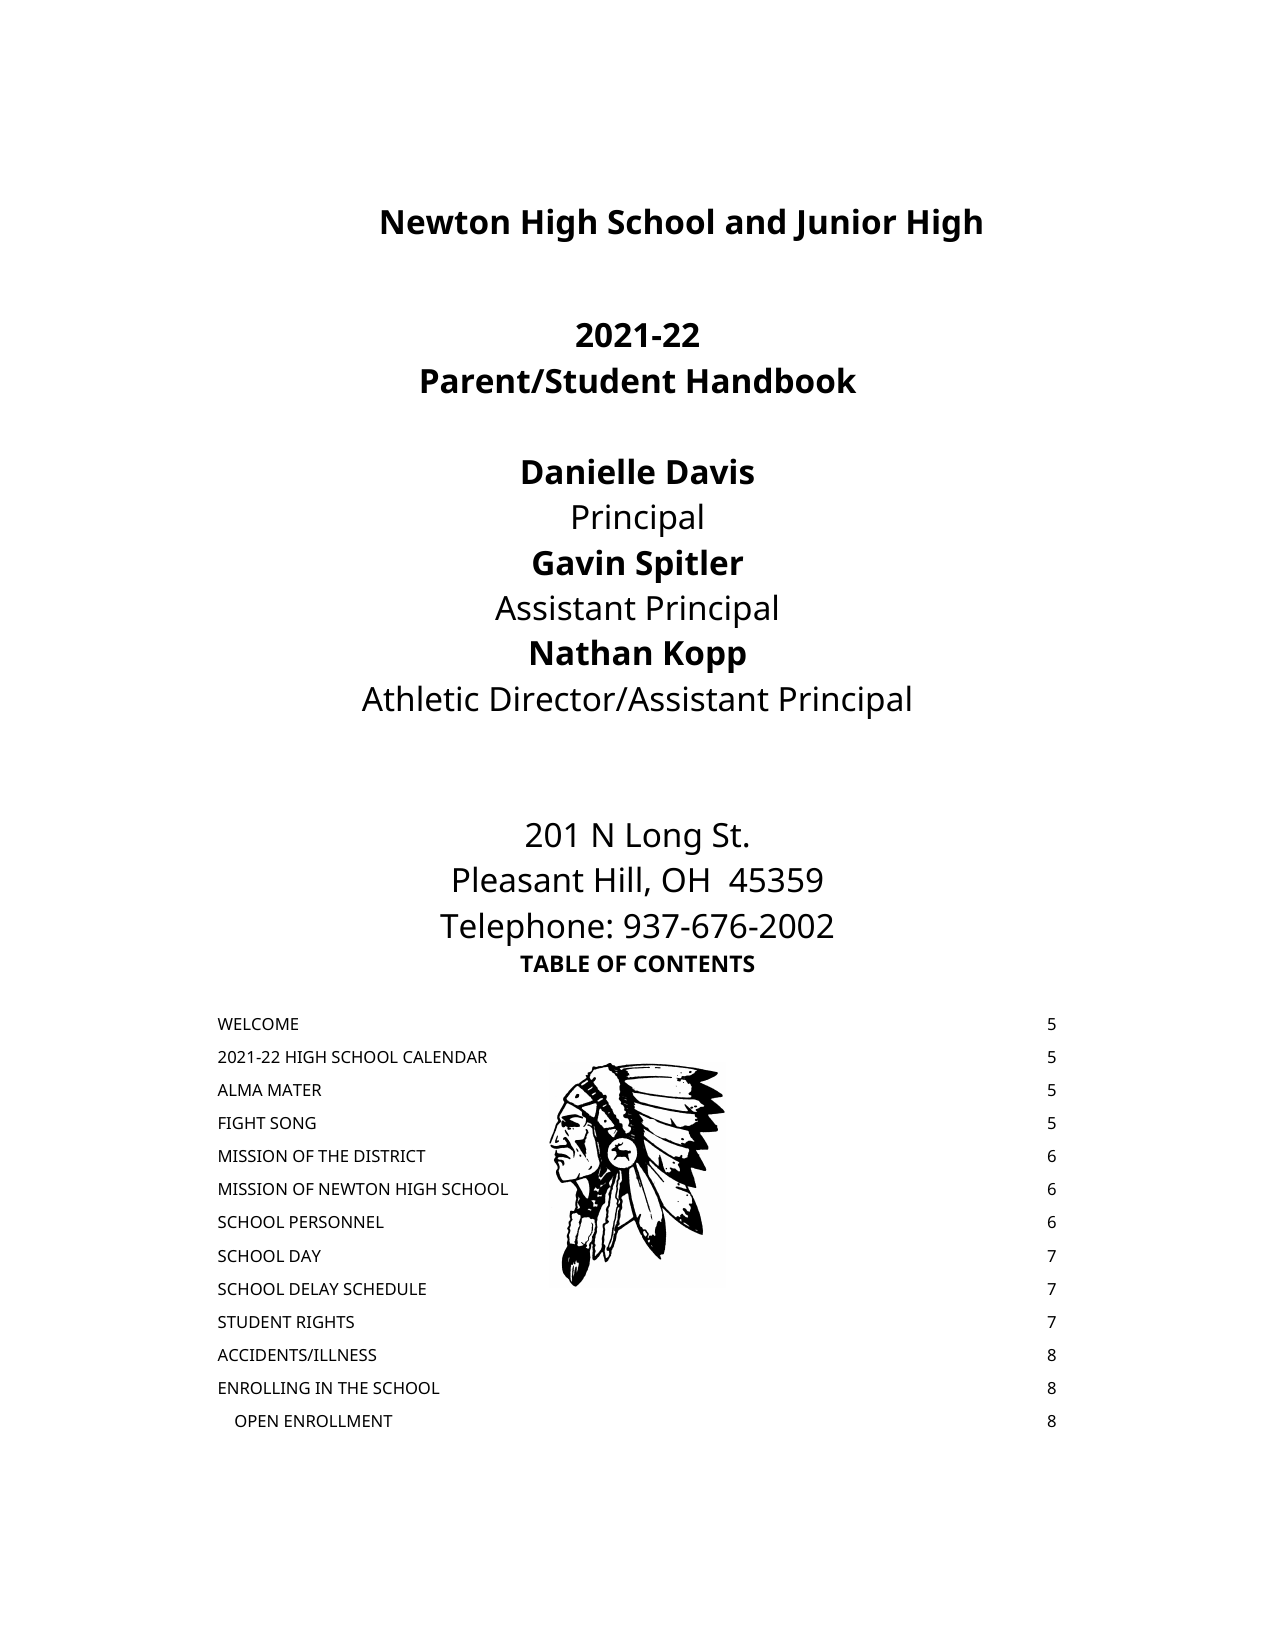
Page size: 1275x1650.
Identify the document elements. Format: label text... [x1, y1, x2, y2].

text 2021-22 [217, 312, 1057, 358]
text 201 N Long St. [217, 812, 1057, 857]
text Pleasant Hill, OH 45359 [217, 857, 1057, 903]
text Principal [217, 494, 1057, 539]
text Nathan Kopp [217, 630, 1057, 676]
text Athletic Director/Assistant Principal [217, 676, 1057, 721]
text Telephone: 937-676-2002 [217, 903, 1057, 948]
picture [548, 1062, 726, 1288]
text Assistant Principal [217, 585, 1057, 630]
text Gavin Spitler [217, 539, 1057, 585]
text Parent/Student Handbook [217, 358, 1057, 403]
text TABLE OF CONTENTS [217, 948, 1057, 979]
text Danielle Davis [217, 448, 1057, 494]
